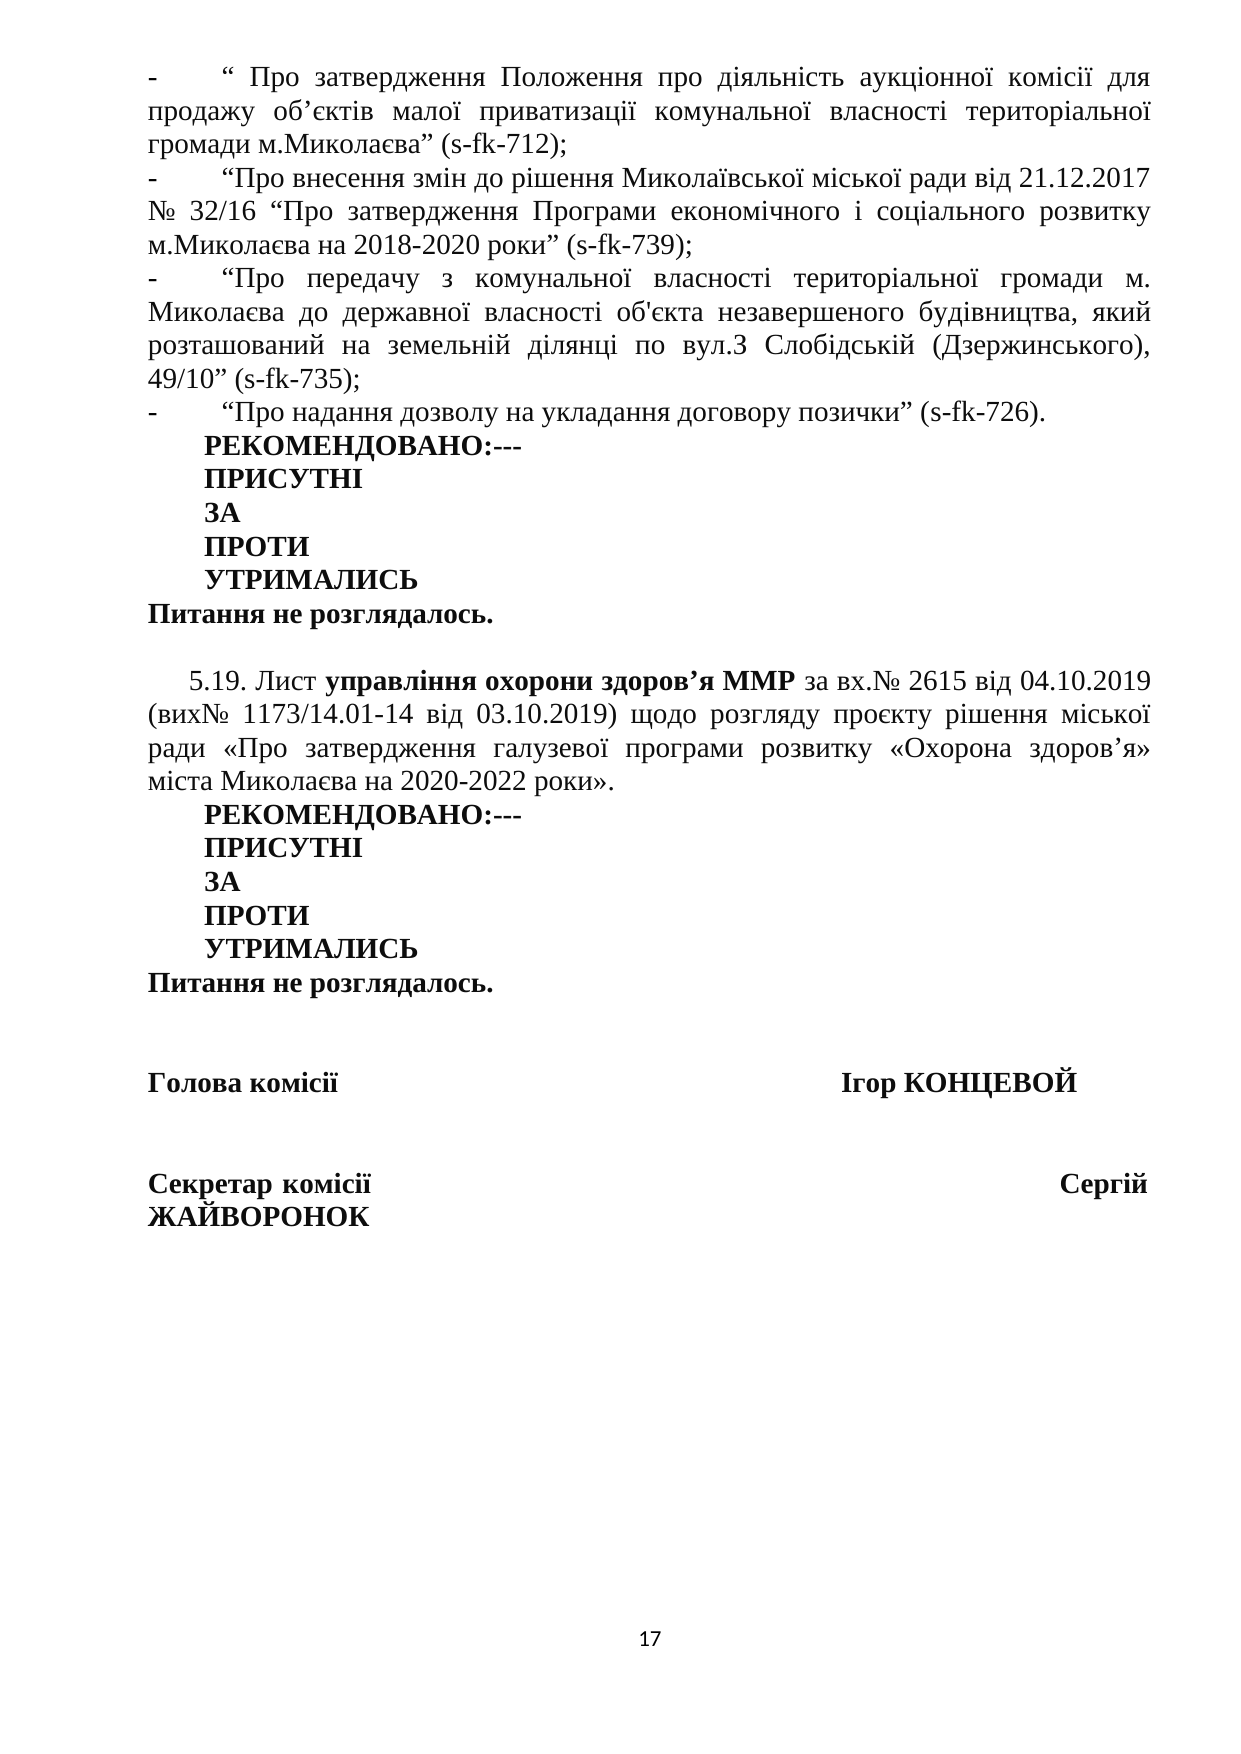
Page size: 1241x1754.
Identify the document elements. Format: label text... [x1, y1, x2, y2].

text ЗА [148, 495, 1152, 529]
text 5.19. Лист управління охорони здоров’я ММР за вх.№ 2615 від 04.10.2019 (вих№ 1173/14.01-14 від 03.10.2019) щодо розгляду проєкту рішення міської ради «Про затвердження галузевої програми розвитку «Охорона здоров’я» міста Миколаєва на 2020-2022 роки». [148, 663, 1152, 797]
text Голова комісії Ігор КОНЦЕВОЙ [148, 1065, 1152, 1099]
list “Про внесення змін до рішення Миколаївської міської ради від 21.12.2017 № 32/16 “Про затвердження Програми економічного і соціального розвитку м.Миколаєва на 2018-2020 роки” (s-fk-739); [148, 160, 1152, 260]
text ПРИСУТНІ [148, 831, 1152, 864]
text ПРИСУТНІ [148, 462, 1152, 495]
text ПРОТИ [148, 529, 1152, 562]
text Секретар комісії Сергій ЖАЙВОРОНОК [148, 1166, 1152, 1233]
text ПРОТИ [148, 898, 1152, 931]
text УТРИМАЛИСЬ [148, 562, 1152, 596]
text Питання не розглядалось. [148, 596, 1152, 629]
text УТРИМАЛИСЬ [148, 931, 1152, 965]
text РЕКОМЕНДОВАНО:--- [148, 428, 1152, 462]
text РЕКОМЕНДОВАНО:--- [148, 797, 1152, 831]
text Питання не розглядалось. [148, 965, 1152, 998]
list “Про передачу з комунальної власності територіальної громади м. Миколаєва до державної власності об'єкта незавершеного будівництва, який розташований на земельній ділянці по вул.З Слобідській (Дзержинського), 49/10” (s-fk-735); [148, 260, 1152, 394]
list “Про надання дозволу на укладання договору позички” (s-fk-726). [148, 394, 1152, 428]
list “ Про затвердження Положення про діяльність аукціонної комісії для продажу об’єктів малої приватизації комунальної власності територіальної громади м.Миколаєва” (s-fk-712); [148, 59, 1152, 160]
text ЗА [148, 864, 1152, 898]
